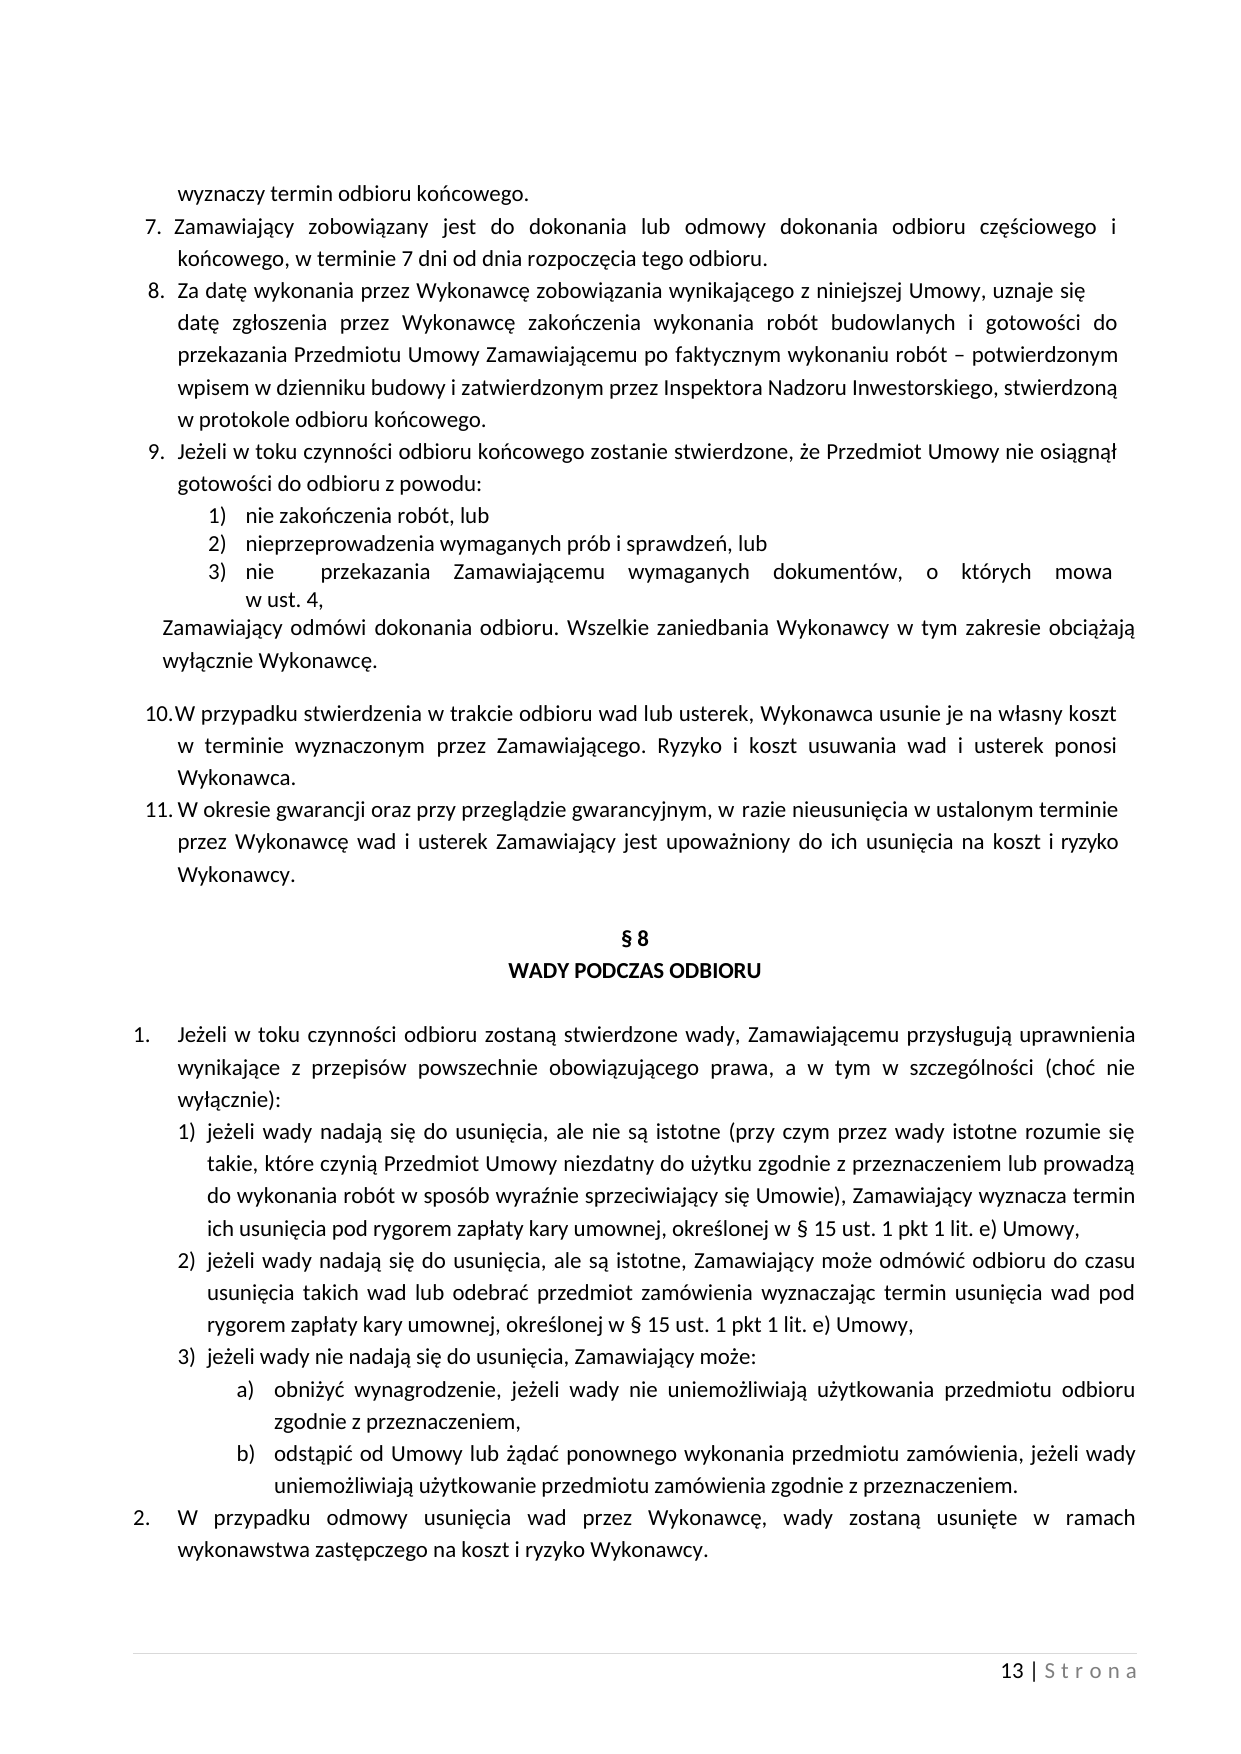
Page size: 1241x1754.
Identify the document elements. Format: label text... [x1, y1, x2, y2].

list jeżeli wady nie nadają się do usunięcia, Zamawiający może: [177, 1342, 1137, 1371]
list odstąpić od Umowy lub żądać ponownego wykonania przedmiotu zamówienia, jeżeli wady uniemożliwiają użytkowanie przedmiotu zamówienia zgodnie z przeznaczeniem. [236, 1439, 1137, 1499]
list nie zakończenia robót, lub [208, 501, 1137, 529]
list W przypadku stwierdzenia w trakcie odbioru wad lub usterek, Wykonawca usunie je na własny koszt w terminie wyznaczonym przez Zamawiającego. Ryzyko i koszt usuwania wad i usterek ponosi Wykonawca. [144, 699, 1118, 791]
text § 8 [133, 924, 1137, 952]
list Jeżeli w toku czynności odbioru końcowego zostanie stwierdzone, że Przedmiot Umowy nie osiągnął gotowości do odbioru z powodu: [148, 437, 1119, 497]
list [144, 179, 1118, 208]
list obniżyć wynagrodzenie, jeżeli wady nie uniemożliwiają użytkowania przedmiotu odbioru zgodnie z przeznaczeniem, [236, 1375, 1137, 1435]
list nieprzeprowadzenia wymaganych prób i sprawdzeń, lub [208, 529, 1137, 557]
list nie przekazania Zamawiającemu wymaganych dokumentów, o których mowa w ust. 4, [208, 557, 1137, 613]
list Zamawiający zobowiązany jest do dokonania lub odmowy dokonania odbioru częściowego i końcowego, w terminie 7 dni od dnia rozpoczęcia tego odbioru. [144, 212, 1118, 272]
list W przypadku odmowy usunięcia wad przez Wykonawcę, wady zostaną usunięte w ramach wykonawstwa zastępczego na koszt i ryzyko Wykonawcy. [133, 1503, 1137, 1564]
list W okresie gwarancji oraz przy przeglądzie gwarancyjnym, w razie nieusunięcia w ustalonym terminie przez Wykonawcę wad i usterek Zamawiający jest upoważniony do ich usunięcia na koszt i ryzyko Wykonawcy. [144, 795, 1119, 888]
list jeżeli wady nadają się do usunięcia, ale nie są istotne (przy czym przez wady istotne rozumie się takie, które czynią Przedmiot Umowy niezdatny do użytku zgodnie z przeznaczeniem lub prowadzą do wykonania robót w sposób wyraźnie sprzeciwiający się Umowie), Zamawiający wyznacza termin ich usunięcia pod rygorem zapłaty kary umownej, określonej w § 15 ust. 1 pkt 1 lit. e) Umowy, [177, 1117, 1137, 1242]
list jeżeli wady nadają się do usunięcia, ale są istotne, Zamawiający może odmówić odbioru do czasu usunięcia takich wad lub odebrać przedmiot zamówienia wyznaczając termin usunięcia wad pod rygorem zapłaty kary umownej, określonej w § 15 ust. 1 pkt 1 lit. e) Umowy, [177, 1246, 1137, 1338]
list Jeżeli w toku czynności odbioru zostaną stwierdzone wady, Zamawiającemu przysługują uprawnienia wynikające z przepisów powszechnie obowiązującego prawa, a w tym w szczególności (choć nie wyłącznie): [133, 1021, 1137, 1113]
text Zamawiający odmówi dokonania odbioru. Wszelkie zaniedbania Wykonawcy w tym zakresie obciążają wyłącznie Wykonawcę. [162, 613, 1137, 674]
list Za datę wykonania przez Wykonawcę zobowiązania wynikającego z niniejszej Umowy, uznaje się datę zgłoszenia przez Wykonawcę zakończenia wykonania robót budowlanych i gotowości do przekazania Przedmiotu Umowy Zamawiającemu po faktycznym wykonaniu robót – potwierdzonym wpisem w dzienniku budowy i zatwierdzonym przez Inspektora Nadzoru Inwestorskiego, stwierdzoną w protokole odbioru końcowego. [148, 276, 1119, 433]
text WADY PODCZAS ODBIORU [133, 956, 1137, 984]
